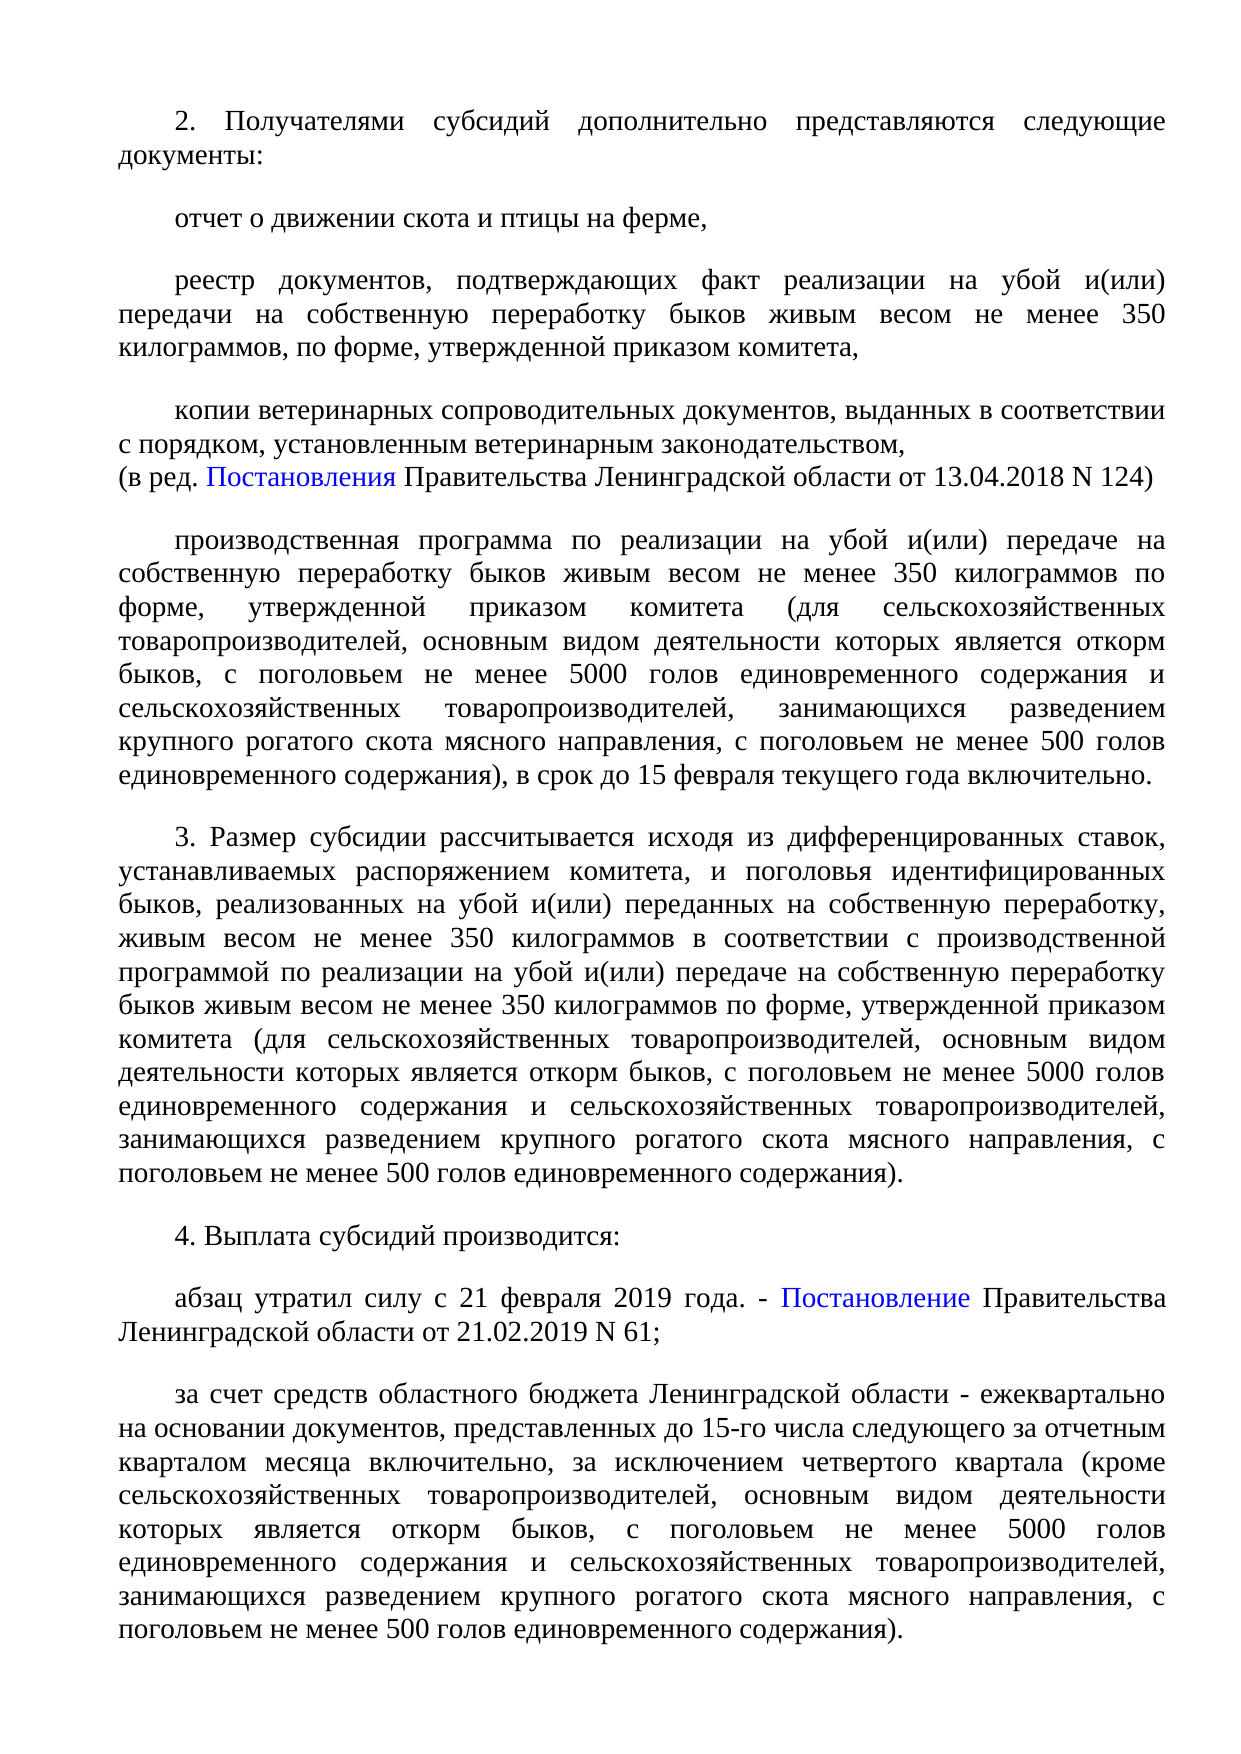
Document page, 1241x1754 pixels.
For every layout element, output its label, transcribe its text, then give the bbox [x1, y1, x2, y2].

text отчет о движении скота и птицы на ферме, [118, 200, 1167, 233]
text 3. Размер субсидии рассчитывается исходя из дифференцированных ставок, устанавливаемых распоряжением комитета, и поголовья идентифицированных быков, реализованных на убой и(или) переданных на собственную переработку, живым весом не менее 350 килограммов в соответствии с производственной программой по реализации на убой и(или) передаче на собственную переработку быков живым весом не менее 350 килограммов по форме, утвержденной приказом комитета (для сельскохозяйственных товаропроизводителей, основным видом деятельности которых является откорм быков, с поголовьем не менее 5000 голов единовременного содержания и сельскохозяйственных товаропроизводителей, занимающихся разведением крупного рогатого скота мясного направления, с поголовьем не менее 500 голов единовременного содержания). [118, 819, 1167, 1188]
text производственная программа по реализации на убой и(или) передаче на собственную переработку быков живым весом не менее 350 килограммов по форме, утвержденной приказом комитета (для сельскохозяйственных товаропроизводителей, основным видом деятельности которых является откорм быков, с поголовьем не менее 5000 голов единовременного содержания и сельскохозяйственных товаропроизводителей, занимающихся разведением крупного рогатого скота мясного направления, с поголовьем не менее 500 голов единовременного содержания), в срок до 15 февраля текущего года включительно. [118, 522, 1167, 790]
text 4. Выплата субсидий производится: [118, 1218, 1167, 1251]
text абзац утратил силу с 21 февраля 2019 года. - Постановление Правительства Ленинградской области от 21.02.2019 N 61; [118, 1280, 1167, 1347]
text реестр документов, подтверждающих факт реализации на убой и(или) передачи на собственную переработку быков живым весом не менее 350 килограммов, по форме, утвержденной приказом комитета, [118, 262, 1167, 363]
text (в ред. Постановления Правительства Ленинградской области от 13.04.2018 N 124) [118, 459, 1167, 493]
text 2. Получателями субсидий дополнительно представляются следующие документы: [118, 103, 1167, 171]
text за счет средств областного бюджета Ленинградской области - ежеквартально на основании документов, представленных до 15-го числа следующего за отчетным кварталом месяца включительно, за исключением четвертого квартала (кроме сельскохозяйственных товаропроизводителей, основным видом деятельности которых является откорм быков, с поголовьем не менее 5000 голов единовременного содержания и сельскохозяйственных товаропроизводителей, занимающихся разведением крупного рогатого скота мясного направления, с поголовьем не менее 500 голов единовременного содержания). [118, 1377, 1167, 1645]
text копии ветеринарных сопроводительных документов, выданных в соответствии с порядком, установленным ветеринарным законодательством, [118, 392, 1167, 459]
